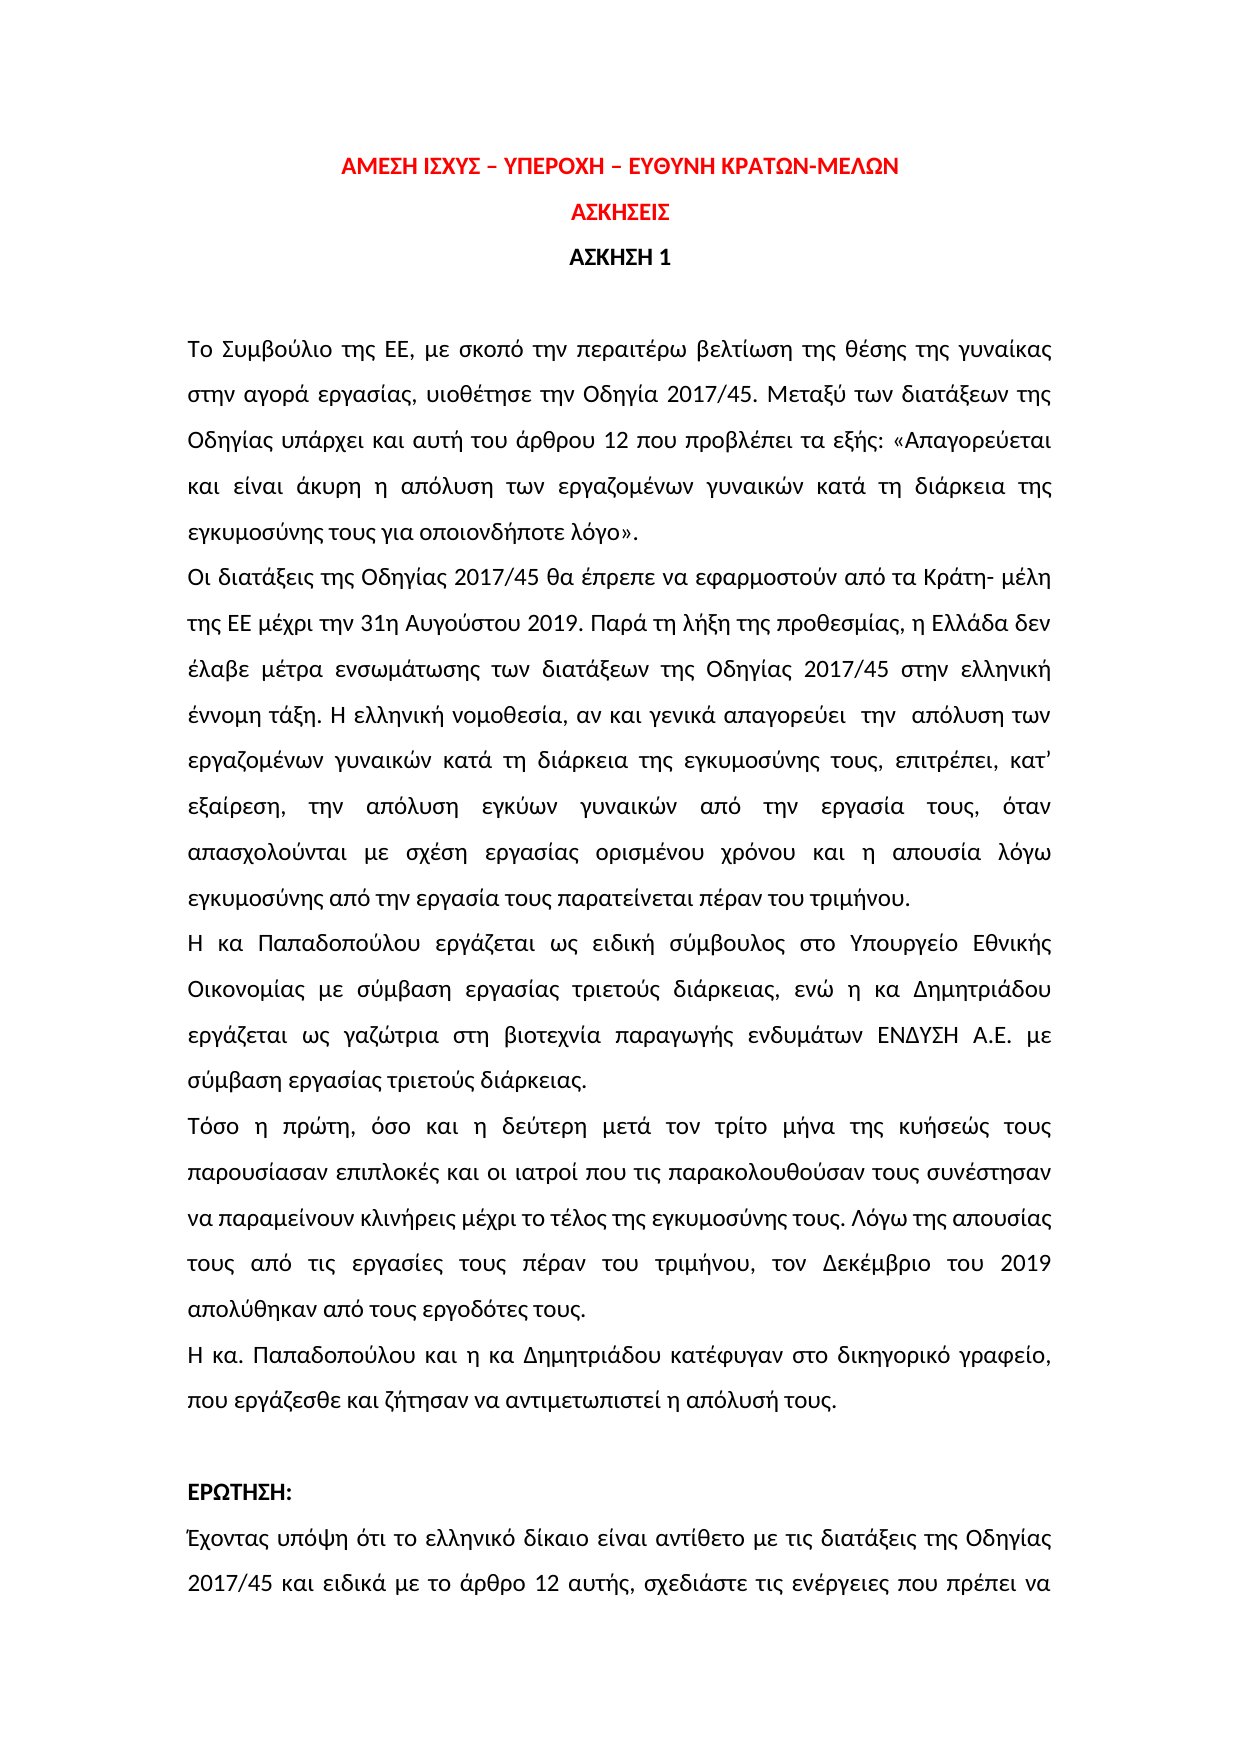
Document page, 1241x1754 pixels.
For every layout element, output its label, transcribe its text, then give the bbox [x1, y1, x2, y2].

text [187, 1522, 1053, 1598]
text Τόσο η πρώτη, όσο και η δεύτερη μετά τον τρίτο μήνα της κυήσεώς τους παρουσίασαν επιπλοκές και οι ιατροί που τις παρακολουθούσαν τους συνέστησαν να παραμείνουν κλινήρεις μέχρι το τέλος της εγκυμοσύνης τους. Λόγω της απουσίας τους από τις εργασίες τους πέραν του τριμήνου, τον Δεκέμβριο του 2019 απολύθηκαν από τους εργοδότες τους. [187, 1110, 1053, 1324]
text Η κα Παπαδοπούλου εργάζεται ως ειδική σύμβουλος στο Υπουργείο Εθνικής Οικονομίας με σύμβαση εργασίας τριετούς διάρκειας, ενώ η κα Δημητριάδου εργάζεται ως γαζώτρια στη βιοτεχνία παραγωγής ενδυμάτων ΕΝΔΥΣΗ Α.Ε. με σύμβαση εργασίας τριετούς διάρκειας. [187, 927, 1053, 1095]
text Οι διατάξεις της Οδηγίας 2017/45 θα έπρεπε να εφαρμοστούν από τα Κράτη- μέλη της ΕΕ μέχρι την 31η Αυγούστου 2019. Παρά τη λήξη της προθεσμίας, η Ελλάδα δεν έλαβε μέτρα ενσωμάτωσης των διατάξεων της Οδηγίας 2017/45 στην ελληνική έννομη τάξη. Η ελληνική νομοθεσία, αν και γενικά απαγορεύει την απόλυση των εργαζομένων γυναικών κατά τη διάρκεια της εγκυμοσύνης τους, επιτρέπει, κατ’ εξαίρεση, την απόλυση εγκύων γυναικών από την εργασία τους, όταν απασχολούνται με σχέση εργασίας ορισμένου χρόνου και η απουσία λόγω εγκυμοσύνης από την εργασία τους παρατείνεται πέραν του τριμήνου. [187, 562, 1053, 912]
text Το Συμβούλιο της ΕΕ, με σκοπό την περαιτέρω βελτίωση της θέσης της γυναίκας στην αγορά εργασίας, υιοθέτησε την Οδηγία 2017/45. Μεταξύ των διατάξεων της Οδηγίας υπάρχει και αυτή του άρθρου 12 που προβλέπει τα εξής: «Απαγορεύεται και είναι άκυρη η απόλυση των εργαζομένων γυναικών κατά τη διάρκεια της εγκυμοσύνης τους για οποιονδήποτε λόγο». [187, 333, 1053, 546]
text ΑΣΚΗΣΕΙΣ [187, 196, 1053, 226]
text ΕΡΩΤΗΣΗ: [187, 1476, 1053, 1507]
text Η κα. Παπαδοπούλου και η κα Δημητριάδου κατέφυγαν στο δικηγορικό γραφείο, που εργάζεσθε και ζήτησαν να αντιμετωπιστεί η απόλυσή τους. [187, 1339, 1053, 1415]
text ΑΜΕΣΗ ΙΣΧΥΣ – ΥΠΕΡΟΧΗ – ΕΥΘΥΝΗ ΚΡΑΤΩΝ-ΜΕΛΩΝ [187, 150, 1053, 181]
text ΑΣΚΗΣΗ 1 [187, 241, 1053, 272]
